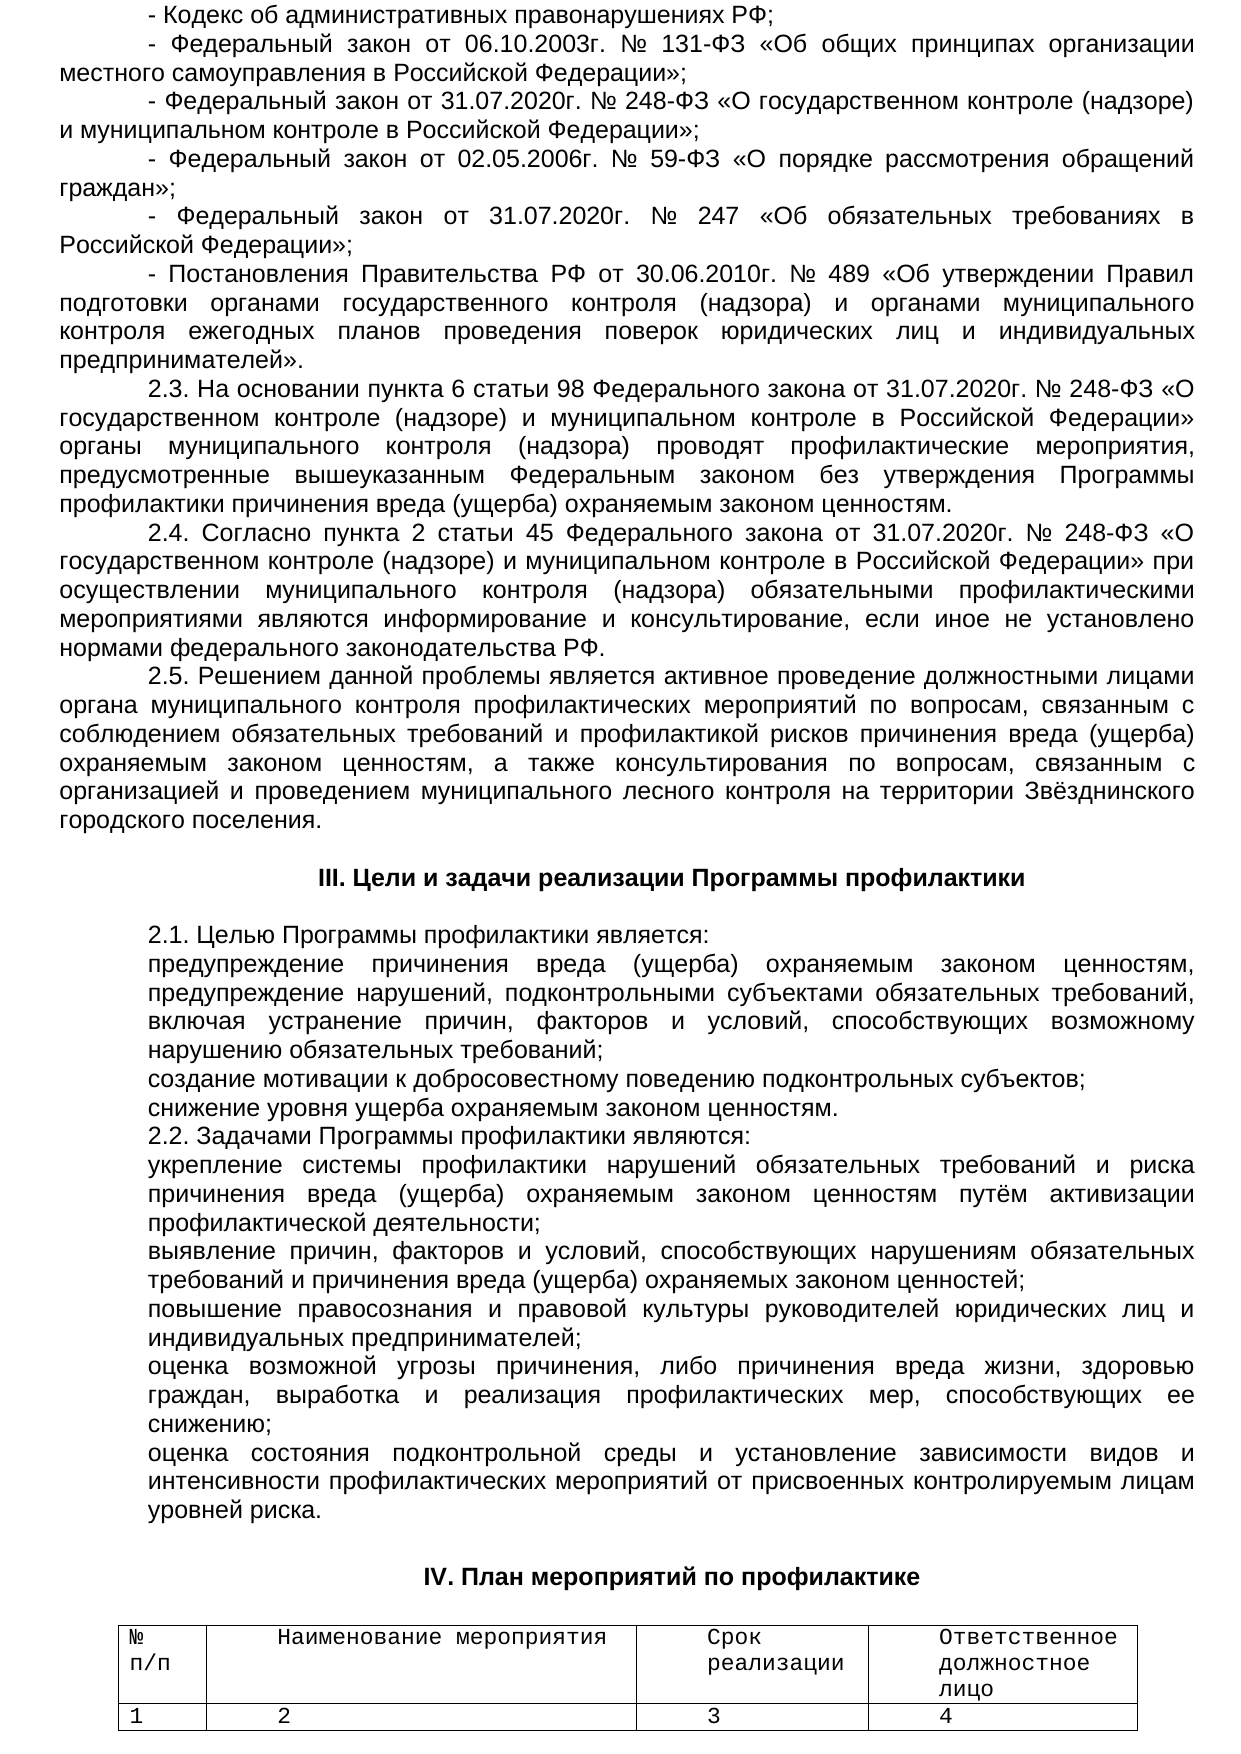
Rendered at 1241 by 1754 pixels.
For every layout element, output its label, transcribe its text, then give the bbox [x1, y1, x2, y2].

text предупреждение причинения вреда (ущерба) охраняемым законом ценностям, предупреждение нарушений, подконтрольными субъектами обязательных требований, включая устранение причин, факторов и условий, способствующих возможному нарушению обязательных требований; [148, 949, 1196, 1064]
text - Федеральный закон от 06.10.2003г. № 131-ФЗ «Об общих принципах организации местного самоуправления в Российской Федерации»; [59, 29, 1196, 86]
text 2.2. Задачами Программы профилактики являются: [59, 1121, 1196, 1150]
table_header Срок реализации [637, 1626, 868, 1703]
table_cell 1 [119, 1704, 206, 1730]
table_cell 3 [637, 1704, 868, 1730]
text - Кодекс об административных правонарушениях РФ; [59, 0, 1196, 29]
text 2.1. Целью Программы профилактики является: [59, 920, 1196, 949]
text выявление причин, факторов и условий, способствующих нарушениям обязательных требований и причинения вреда (ущерба) охраняемых законом ценностей; [148, 1236, 1196, 1294]
text - Федеральный закон от 02.05.2006г. № 59-ФЗ «О порядке рассмотрения обращений граждан»; [59, 144, 1196, 201]
text снижение уровня ущерба охраняемым законом ценностям. [148, 1092, 1196, 1121]
text III. Цели и задачи реализации Программы профилактики [59, 862, 1196, 891]
text 2.5. Решением данной проблемы является активное проведение должностными лицами органа муниципального контроля профилактических мероприятий по вопросам, связанным с соблюдением обязательных требований и профилактикой рисков причинения вреда (ущерба) охраняемым законом ценностям, а также консультирования по вопросам, связанным с организацией и проведением муниципального лесного контроля на территории Звёзднинского городского поселения. [59, 661, 1196, 834]
table_header Наименование мероприятия [207, 1626, 636, 1703]
text создание мотивации к добросовестному поведению подконтрольных субъектов; [148, 1064, 1196, 1092]
text 2.4. Согласно пункта 2 статьи 45 Федерального закона от 31.07.2020г. № 248-ФЗ «О государственном контроле (надзоре) и муниципальном контроле в Российской Федерации» при осуществлении муниципального контроля (надзора) обязательными профилактическими мероприятиями являются информирование и консультирование, если иное не установлено нормами федерального законодательства РФ. [59, 517, 1196, 661]
text оценка возможной угрозы причинения, либо причинения вреда жизни, здоровью граждан, выработка и реализация профилактических мер, способствующих ее снижению; [148, 1351, 1196, 1437]
text - Постановления Правительства РФ от 30.06.2010г. № 489 «Об утверждении Правил подготовки органами государственного контроля (надзора) и органами муниципального контроля ежегодных планов проведения поверок юридических лиц и индивидуальных предпринимателей». [59, 259, 1196, 374]
text оценка состояния подконтрольной среды и установление зависимости видов и интенсивности профилактических мероприятий от присвоенных контролируемым лицам уровней риска. [148, 1437, 1196, 1524]
table_cell 2 [207, 1704, 636, 1730]
table_cell 4 [869, 1704, 1137, 1730]
text IV. План мероприятий по профилактике [148, 1562, 1196, 1591]
table_header Ответственное должностное лицо [869, 1626, 1137, 1703]
text - Федеральный закон от 31.07.2020г. № 248-ФЗ «О государственном контроле (надзоре) и муниципальном контроле в Российской Федерации»; [59, 86, 1196, 144]
table_header № п/п [119, 1626, 206, 1703]
text укрепление системы профилактики нарушений обязательных требований и риска причинения вреда (ущерба) охраняемым законом ценностям путём активизации профилактической деятельности; [148, 1150, 1196, 1236]
text повышение правосознания и правовой культуры руководителей юридических лиц и индивидуальных предпринимателей; [148, 1294, 1196, 1351]
text 2.3. На основании пункта 6 статьи 98 Федерального закона от 31.07.2020г. № 248-ФЗ «О государственном контроле (надзоре) и муниципальном контроле в Российской Федерации» органы муниципального контроля (надзора) проводят профилактические мероприятия, предусмотренные вышеуказанным Федеральным законом без утверждения Программы профилактики причинения вреда (ущерба) охраняемым законом ценностям. [59, 374, 1196, 517]
text - Федеральный закон от 31.07.2020г. № 247 «Об обязательных требованиях в Российской Федерации»; [59, 201, 1196, 259]
